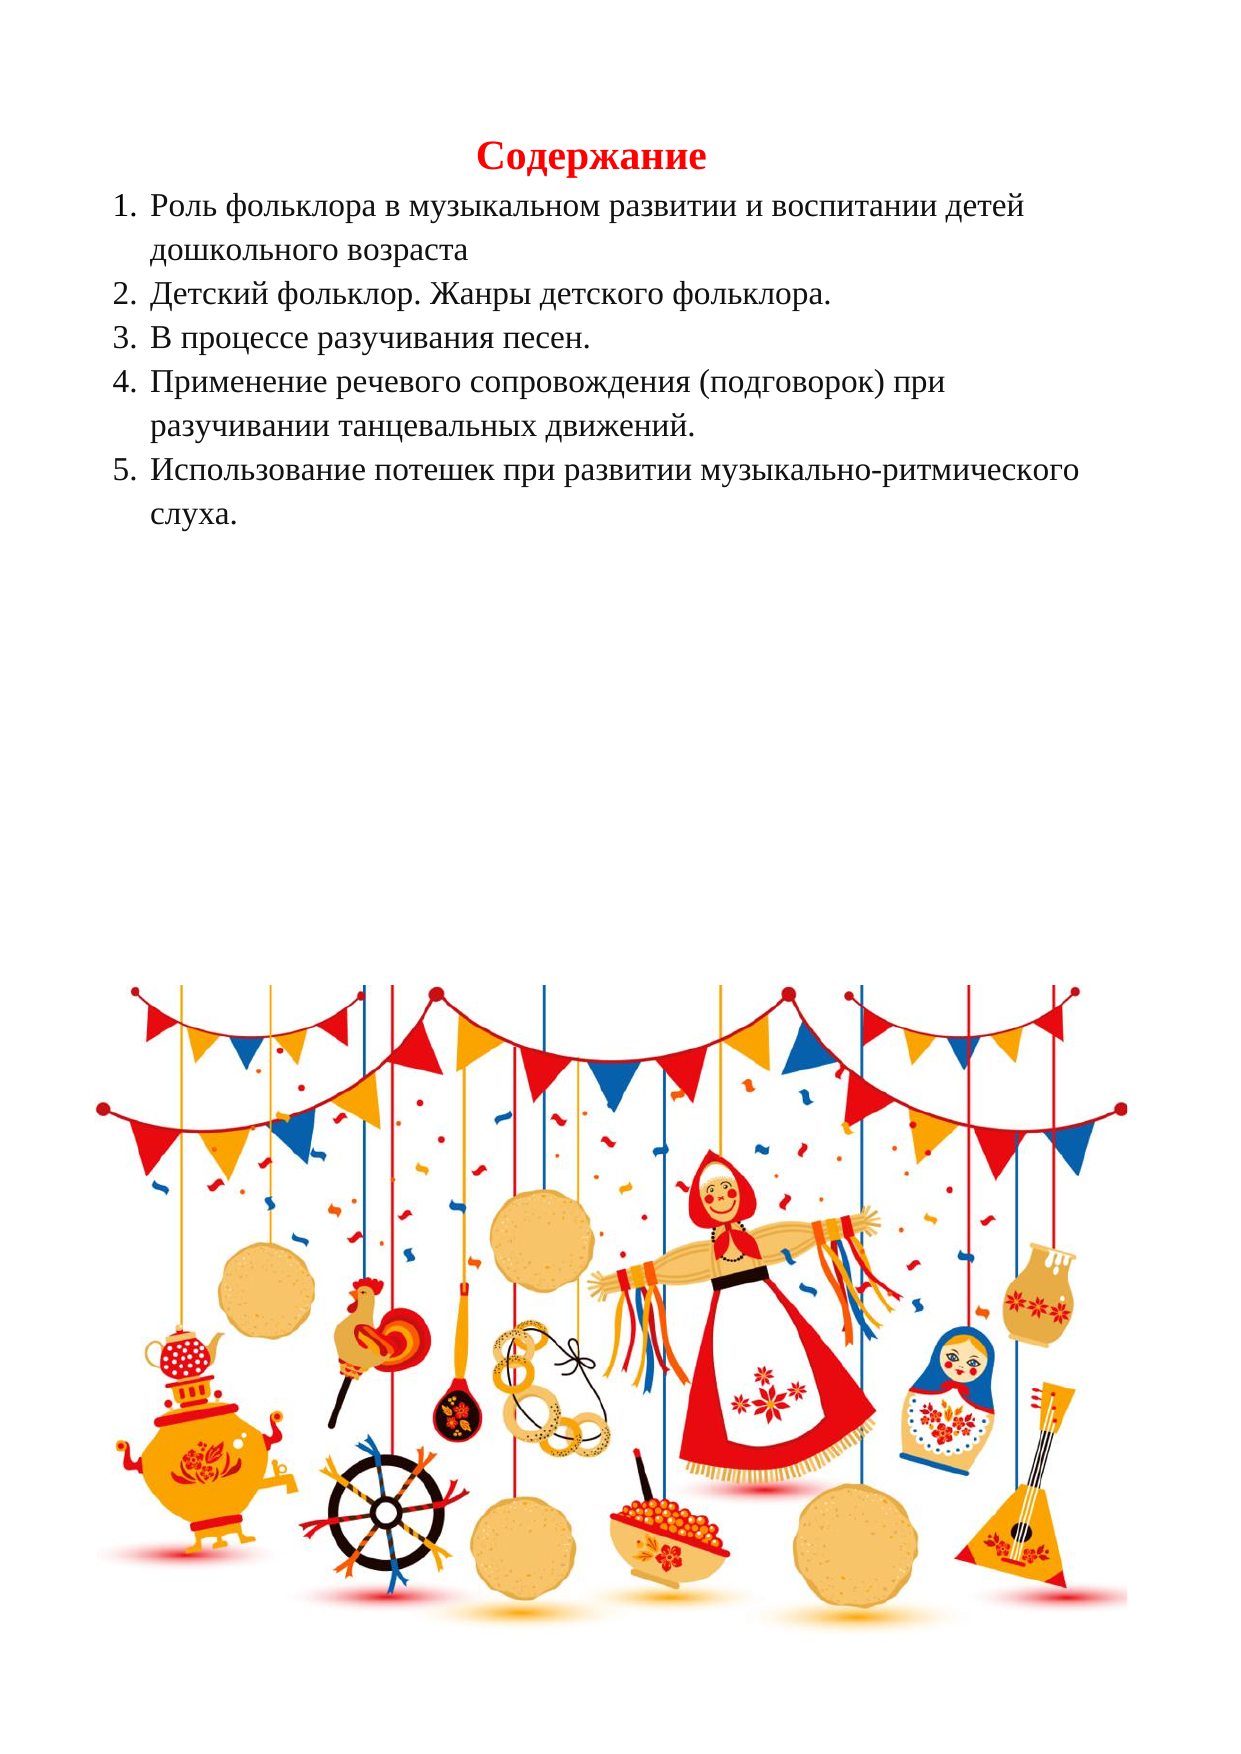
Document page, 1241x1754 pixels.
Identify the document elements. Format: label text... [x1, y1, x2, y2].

text Содержание [75, 130, 1107, 178]
list Роль фольклора в музыкальном развитии и воспитании детей дошкольного возраста [112, 185, 1107, 268]
list Детский фольклор. Жанры детского фольклора. [112, 273, 1107, 312]
picture [95, 985, 1128, 1664]
list В процессе разучивания песен. [112, 317, 1107, 356]
list Использование потешек при развитии музыкально-ритмического слуха. [112, 449, 1107, 532]
list Применение речевого сопровождения (подговорок) при разучивании танцевальных движений. [112, 361, 1107, 444]
